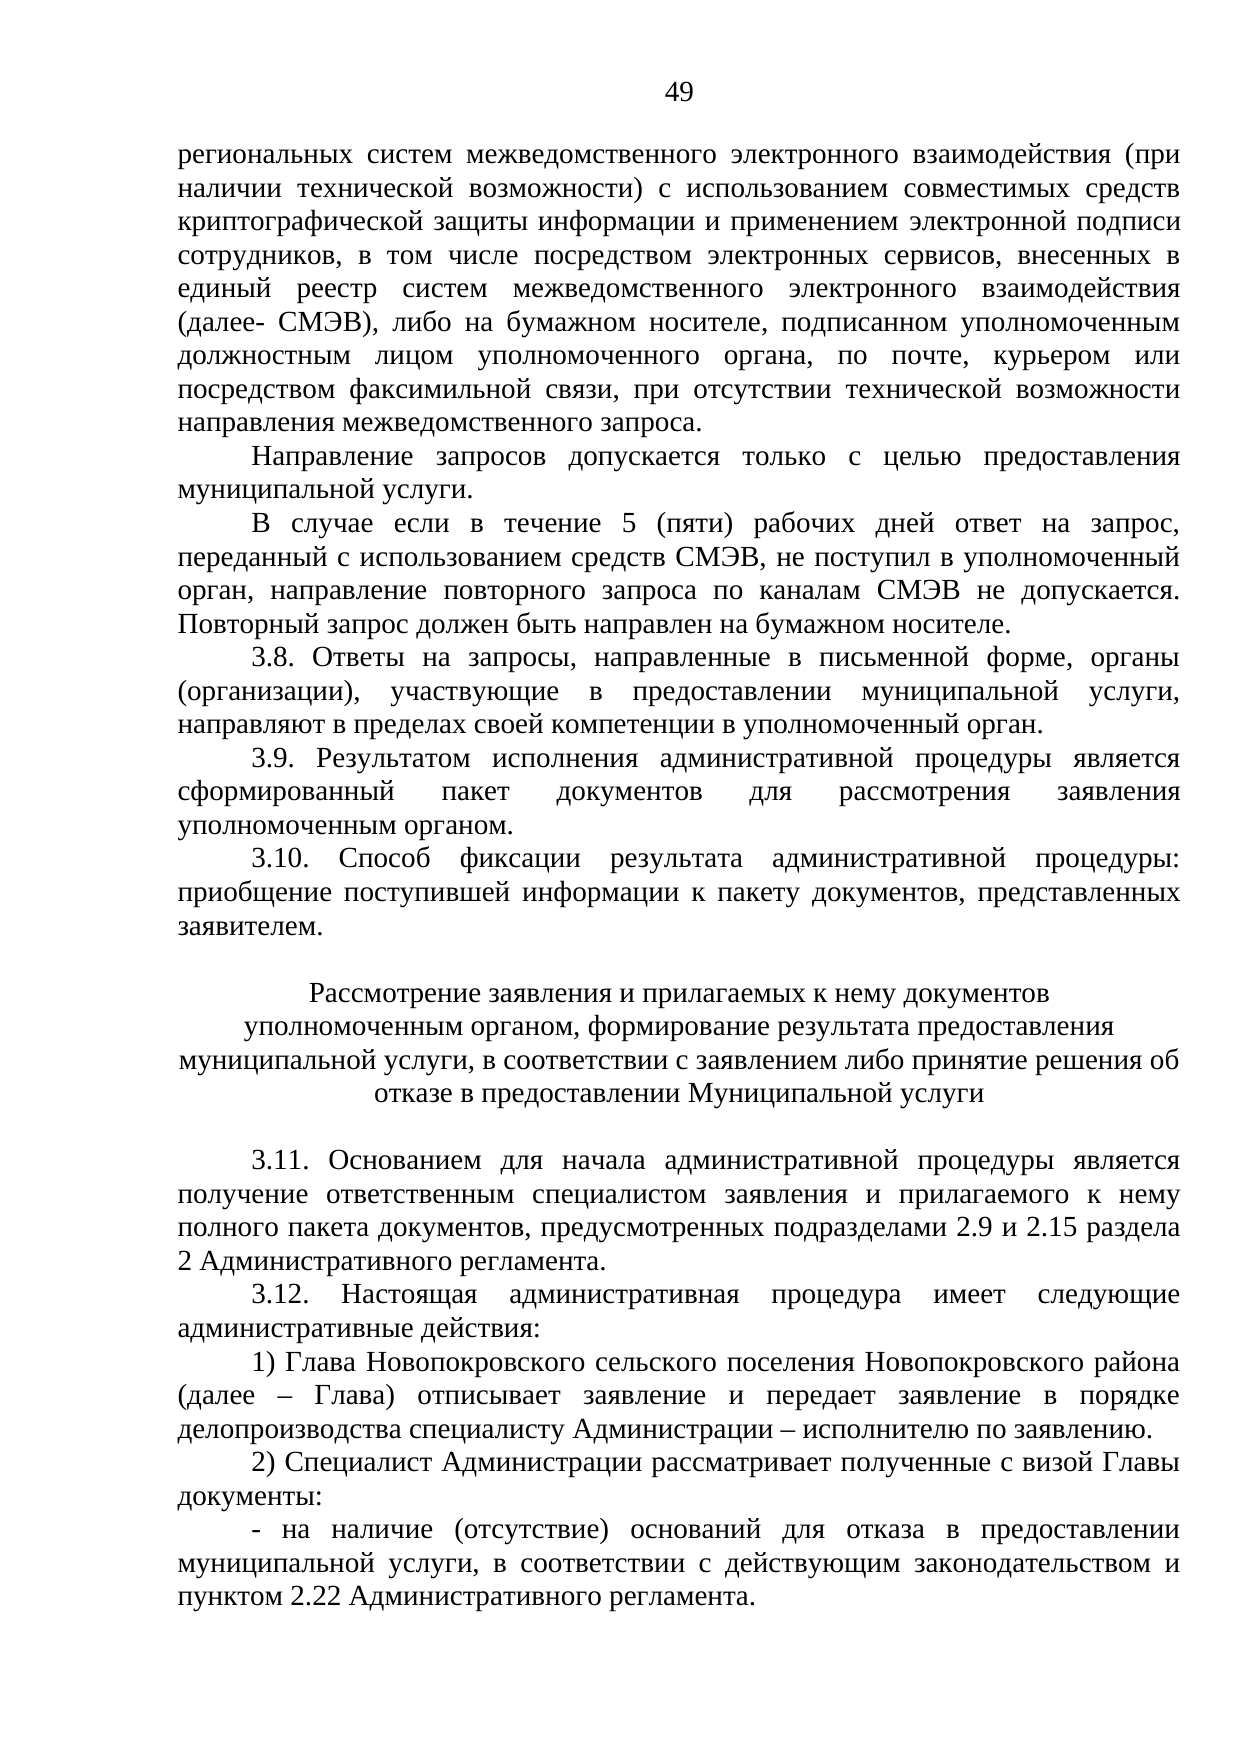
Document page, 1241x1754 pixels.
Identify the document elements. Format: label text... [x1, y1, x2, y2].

text 3.8. Ответы на запросы, направленные в письменной форме, органы (организации), участвующие в предоставлении муниципальной услуги, направляют в пределах своей компетенции в уполномоченный орган. [177, 639, 1181, 740]
text 3.9. Результатом исполнения административной процедуры является сформированный пакет документов для рассмотрения заявления уполномоченным органом. [177, 740, 1181, 841]
text 2) Специалист Администрации рассматривает полученные с визой Главы документы: [177, 1444, 1181, 1511]
text Рассмотрение заявления и прилагаемых к нему документов [177, 975, 1181, 1008]
text 3.12. Настоящая административная процедура имеет следующие административные действия: [177, 1277, 1181, 1344]
text 3.11. Основанием для начала административной процедуры является получение ответственным специалистом заявления и прилагаемого к нему полного пакета документов, предусмотренных подразделами 2.9 и 2.15 раздела 2 Административного регламента. [177, 1142, 1181, 1277]
text - на наличие (отсутствие) оснований для отказа в предоставлении муниципальной услуги, в соответствии с действующим законодательством и пунктом 2.22 Административного регламента. [177, 1511, 1181, 1612]
text 1) Глава Новопокровского сельского поселения Новопокровского района (далее – Глава) отписывает заявление и передает заявление в порядке делопроизводства специалисту Администрации – исполнителю по заявлению. [177, 1344, 1181, 1444]
text В случае если в течение 5 (пяти) рабочих дней ответ на запрос, переданный с использованием средств СМЭВ, не поступил в уполномоченный орган, направление повторного запроса по каналам СМЭВ не допускается. Повторный запрос должен быть направлен на бумажном носителе. [177, 505, 1181, 639]
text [177, 136, 1181, 438]
text уполномоченным органом, формирование результата предоставления муниципальной услуги, в соответствии с заявлением либо принятие решения об отказе в предоставлении Муниципальной услуги [177, 1008, 1181, 1109]
text 3.10. Способ фиксации результата административной процедуры: приобщение поступившей информации к пакету документов, представленных заявителем. [177, 841, 1181, 941]
text Направление запросов допускается только с целью предоставления муниципальной услуги. [177, 438, 1181, 505]
